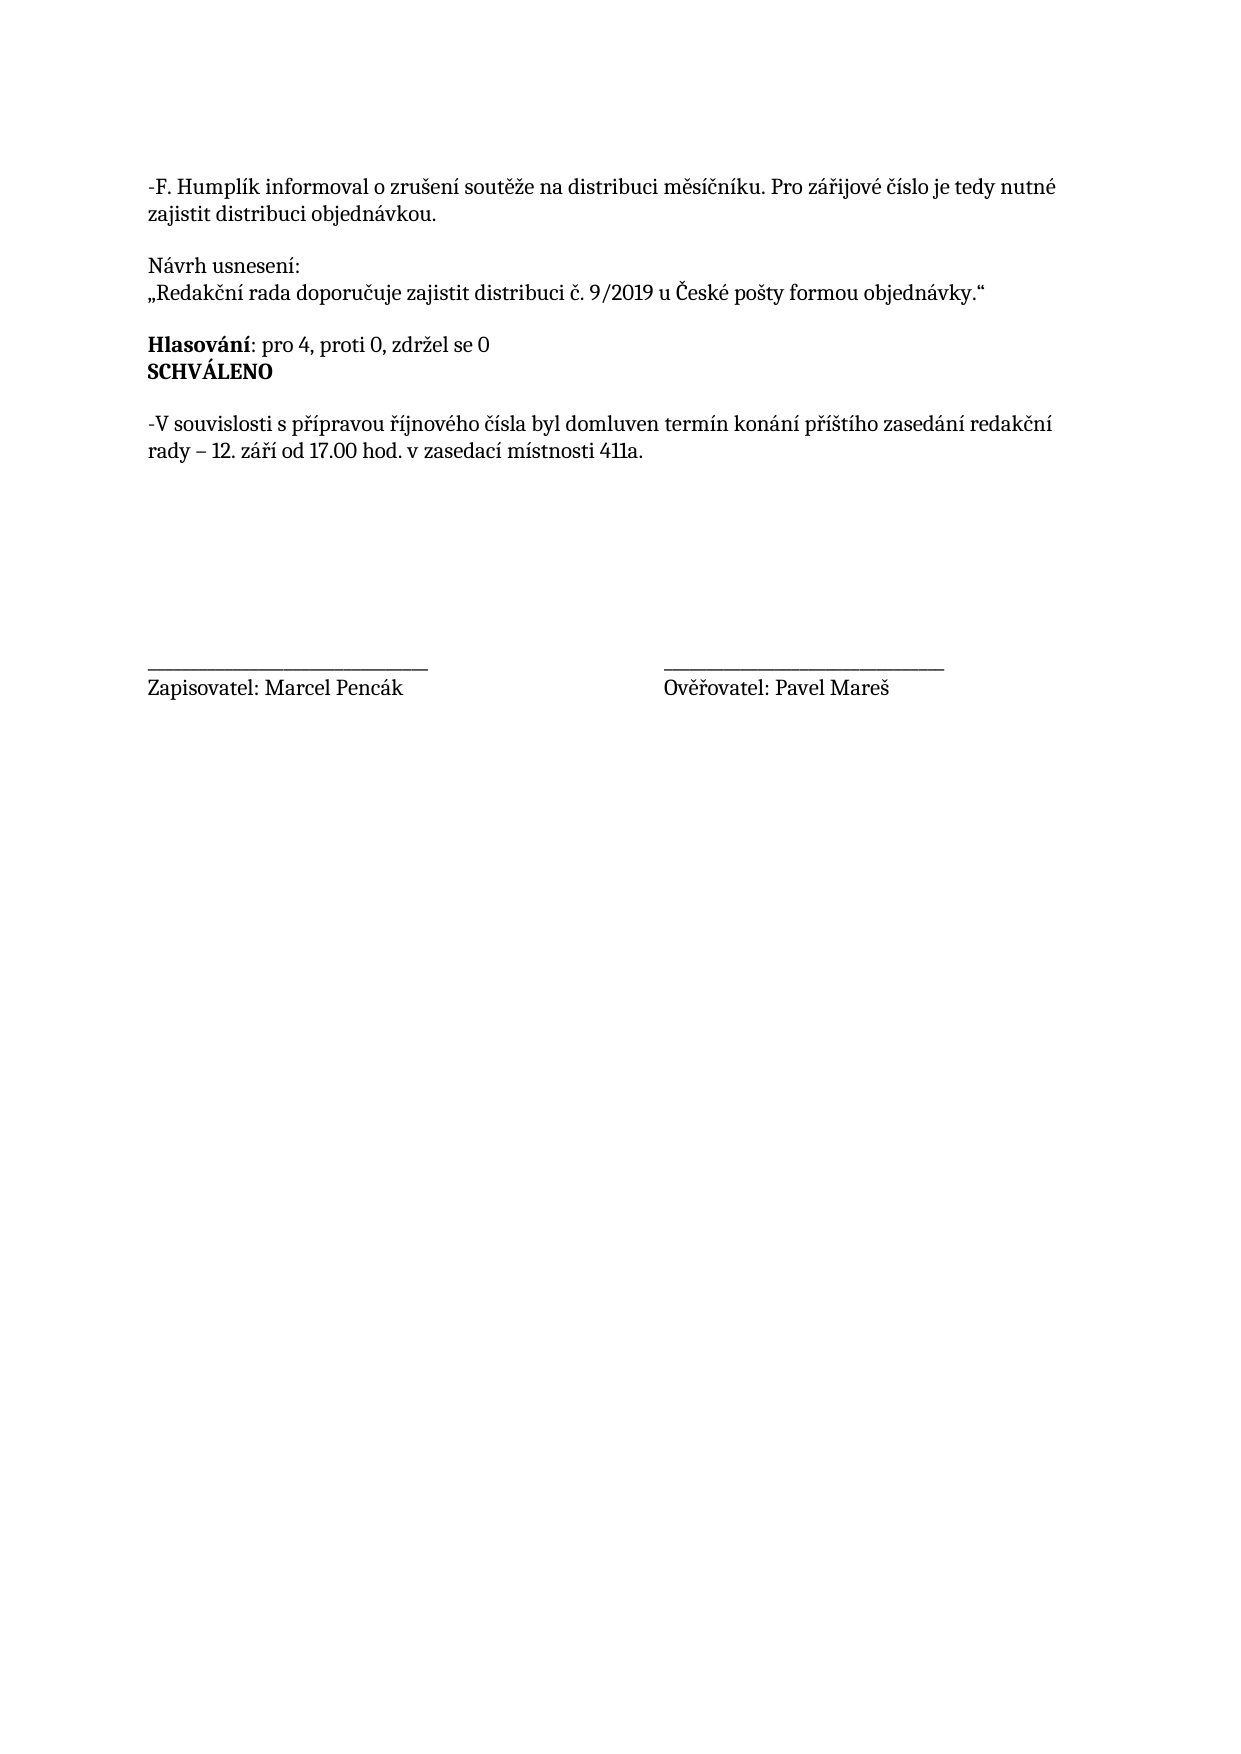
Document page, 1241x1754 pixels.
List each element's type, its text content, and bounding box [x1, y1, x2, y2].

text Hlasování: pro 4, proti 0, zdržel se 0 [148, 332, 1093, 358]
text _________________________________ _________________________________ Zapisovatel: Marcel Pencák Ověřovatel: Pavel Mareš [148, 648, 1093, 701]
text „Redakční rada doporučuje zajistit distribuci č. 9/2019 u České pošty formou objednávky.“ [148, 279, 1093, 306]
text Návrh usnesení: [148, 253, 1093, 279]
text -V souvislosti s přípravou říjnového čísla byl domluven termín konání příštího zasedání redakční rady – 12. září od 17.00 hod. v zasedací místnosti 411a. [148, 411, 1093, 464]
text SCHVÁLENO [148, 358, 1093, 385]
text -F. Humplík informoval o zrušení soutěže na distribuci měsíčníku. Pro zářijové číslo je tedy nutné zajistit distribuci objednávkou. [148, 174, 1093, 227]
